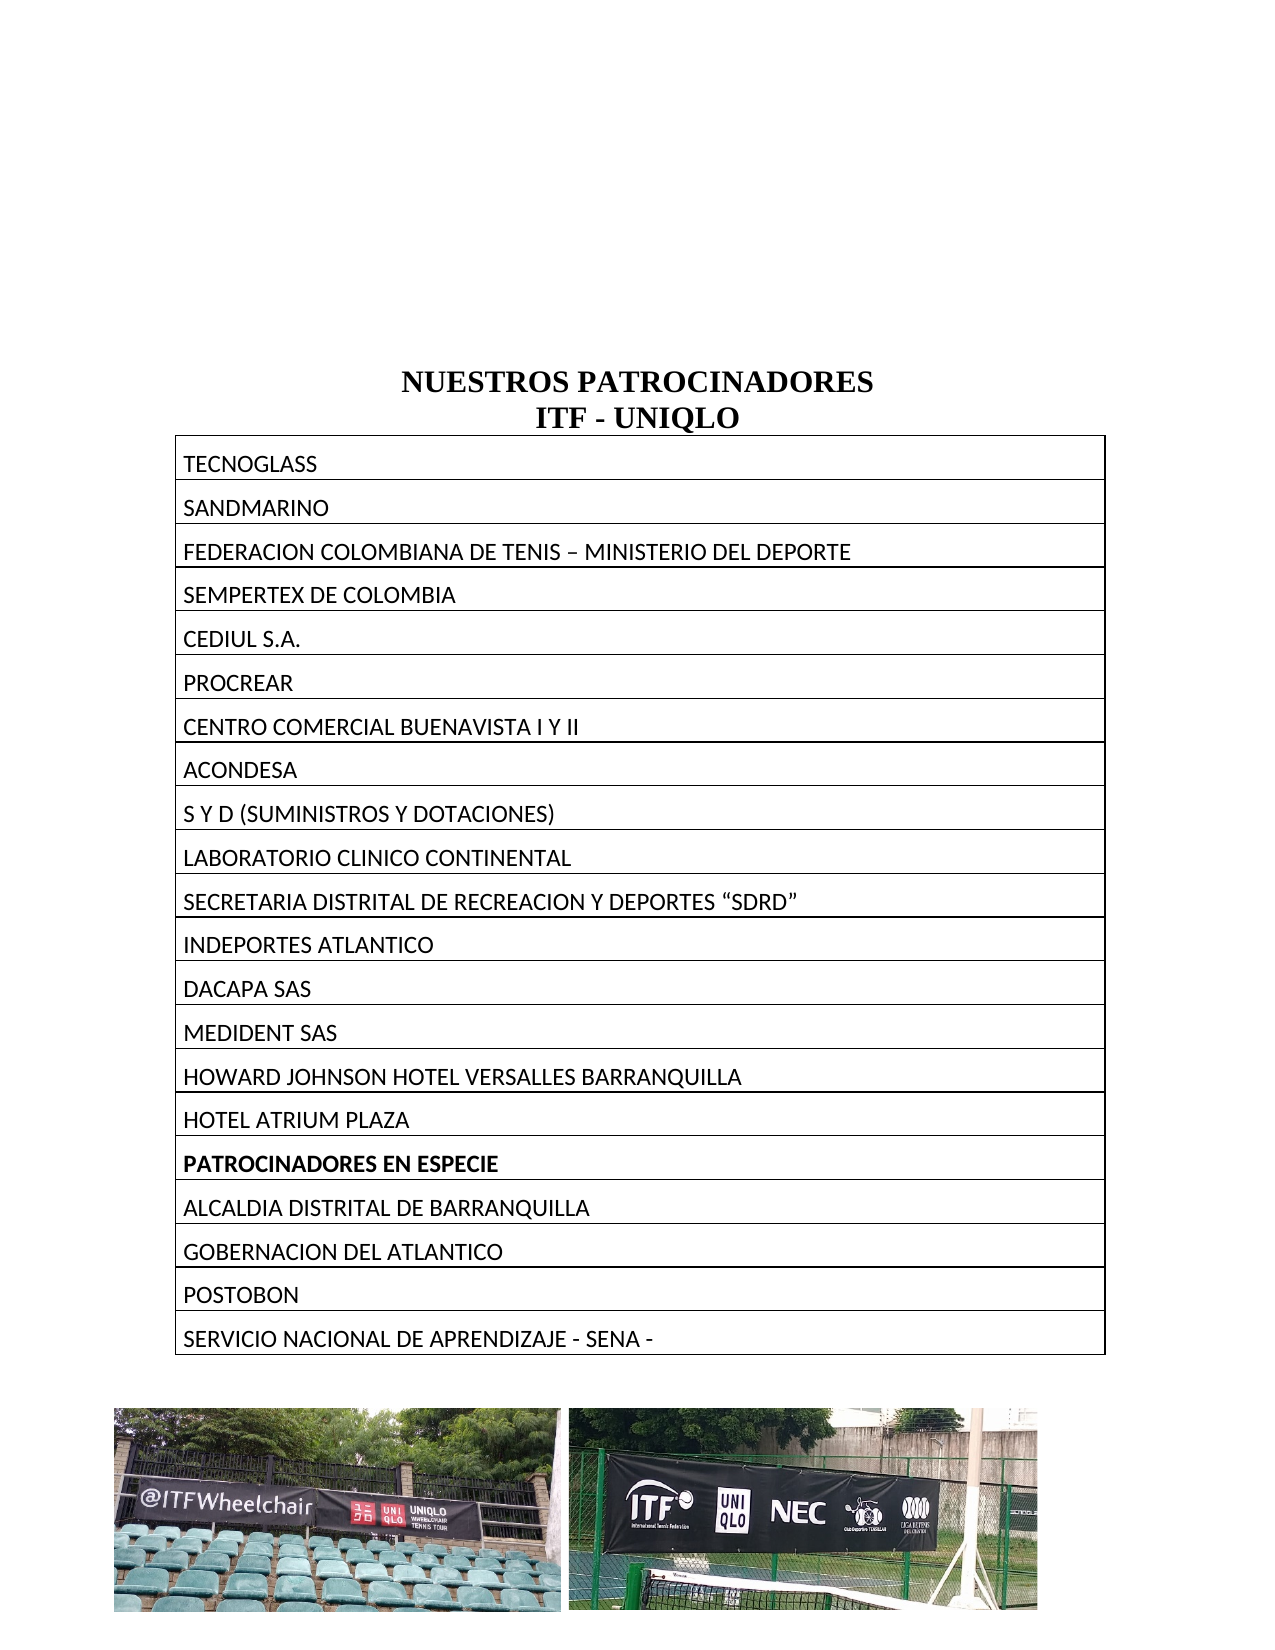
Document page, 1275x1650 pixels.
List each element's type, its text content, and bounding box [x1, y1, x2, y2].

table_cell SEMPERTEX DE COLOMBIA [176, 568, 1104, 610]
table_cell LABORATORIO CLINICO CONTINENTAL [176, 830, 1104, 873]
table_cell DACAPA SAS [176, 961, 1104, 1004]
table_cell INDEPORTES ATLANTICO [176, 918, 1104, 960]
table_cell SECRETARIA DISTRITAL DE RECREACION Y DEPORTES “SDRD” [176, 874, 1104, 916]
table_cell MEDIDENT SAS [176, 1005, 1104, 1048]
table_cell HOTEL ATRIUM PLAZA [176, 1093, 1104, 1135]
table_cell FEDERACION COLOMBIANA DE TENIS – MINISTERIO DEL DEPORTE [176, 524, 1104, 566]
table_cell HOWARD JOHNSON HOTEL VERSALLES BARRANQUILLA [176, 1049, 1104, 1091]
table_cell PROCREAR [176, 655, 1104, 698]
table_cell CENTRO COMERCIAL BUENAVISTA I Y II [176, 699, 1104, 741]
table_cell SANDMARINO [176, 480, 1104, 523]
picture [568, 1408, 1038, 1610]
table_cell S Y D (SUMINISTROS Y DOTACIONES) [176, 786, 1104, 829]
table_cell SERVICIO NACIONAL DE APRENDIZAJE - SENA - [176, 1311, 1104, 1354]
text ITF - UNIQLO [177, 399, 1098, 435]
table_cell CEDIUL S.A. [176, 611, 1104, 654]
table_cell ACONDESA [176, 743, 1104, 785]
table_cell PATROCINADORES EN ESPECIE [176, 1136, 1104, 1179]
picture [114, 1408, 561, 1612]
text NUESTROS PATROCINADORES [177, 363, 1098, 399]
table_cell ALCALDIA DISTRITAL DE BARRANQUILLA [176, 1180, 1104, 1223]
table_cell POSTOBON [176, 1268, 1104, 1310]
table_cell GOBERNACION DEL ATLANTICO [176, 1224, 1104, 1266]
table_header TECNOGLASS [176, 436, 1104, 479]
table_cell [176, 1355, 1105, 1363]
